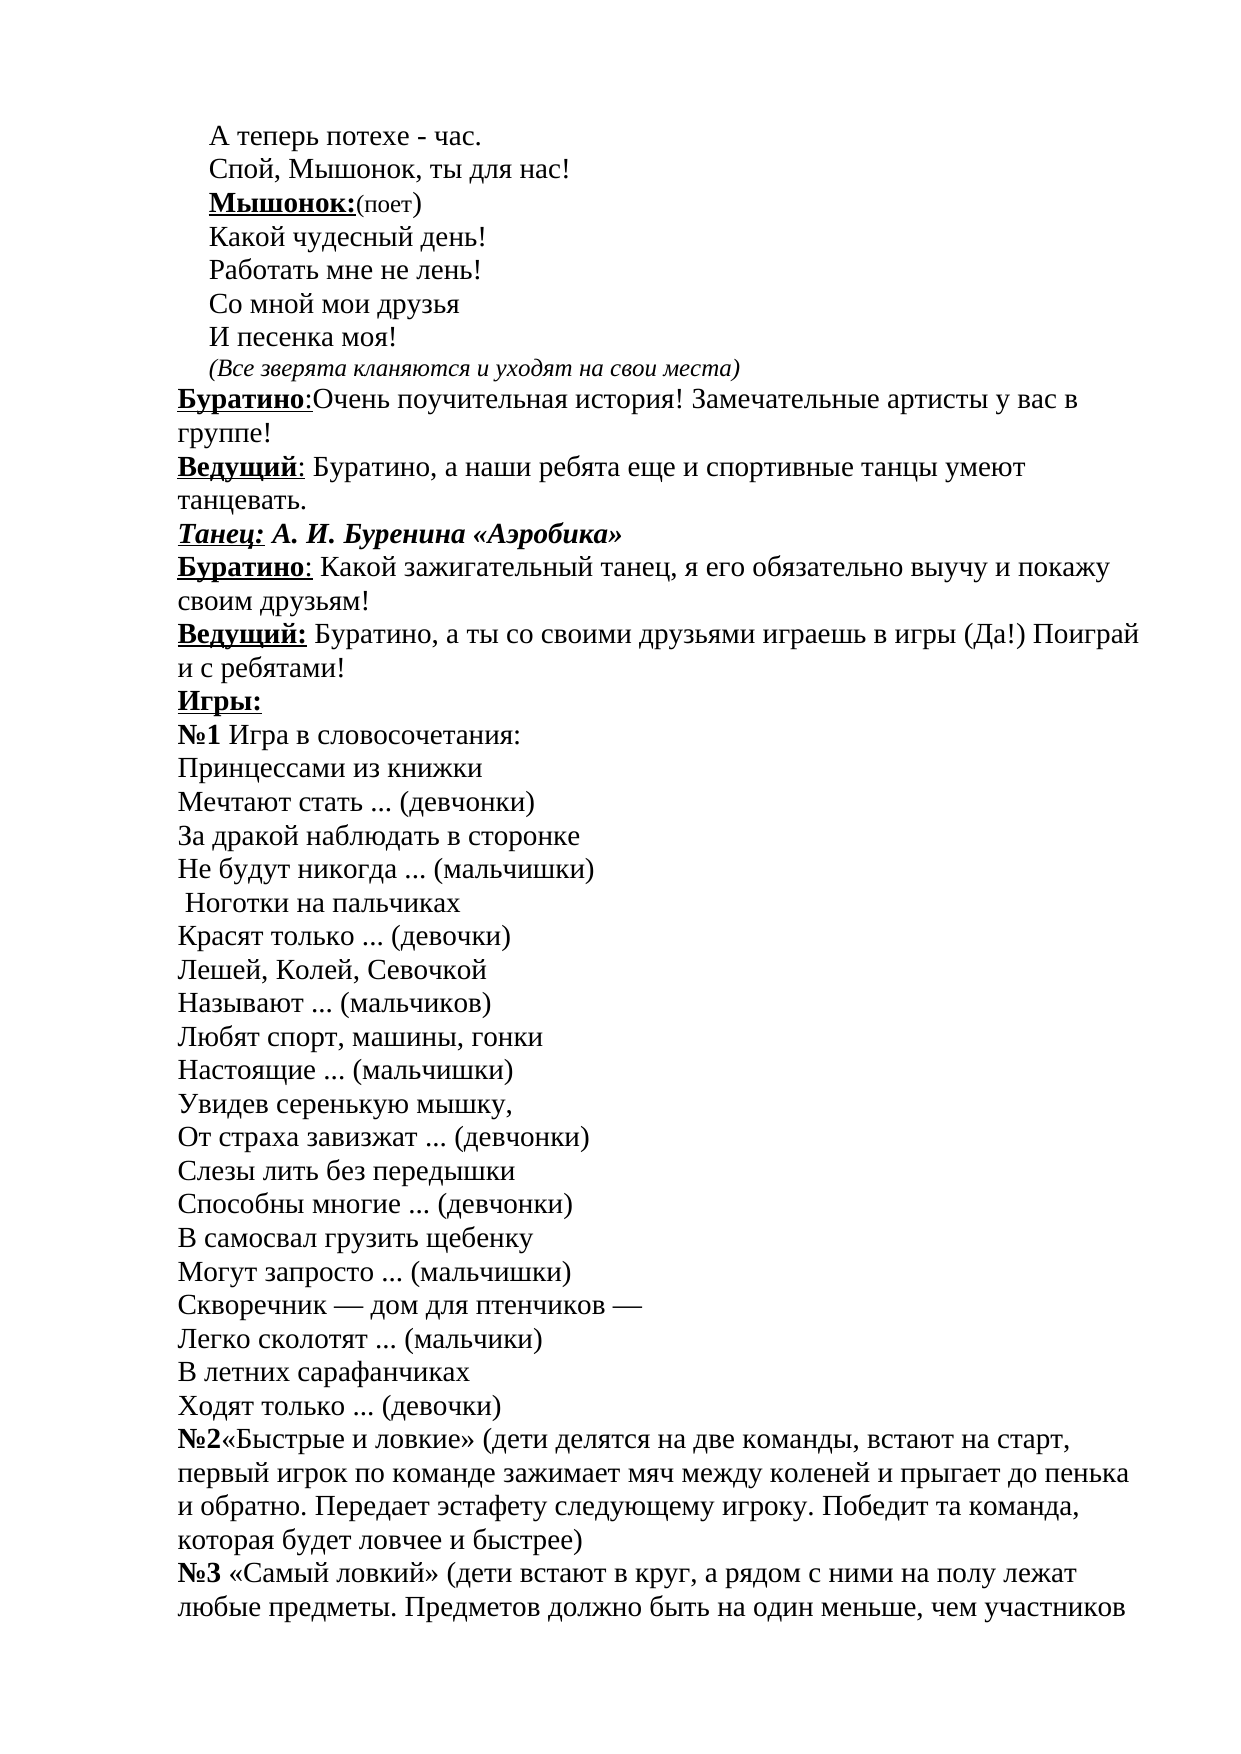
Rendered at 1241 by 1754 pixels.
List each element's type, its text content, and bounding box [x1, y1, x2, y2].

text Мышонок:(поет) [177, 185, 1152, 219]
text Мечтают стать ... (девчонки) [177, 784, 1152, 818]
text №2«Быстрые и ловкие» (дети делятся на две команды, встают на старт, первый игрок по команде зажимает мяч между коленей и прыгает до пенька и обратно. Передает эстафету следующему игроку. Победит та команда, которая будет ловчее и быстрее) [177, 1421, 1152, 1556]
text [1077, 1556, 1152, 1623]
text №1 Игра в словосочетания: [177, 717, 1152, 751]
text Какой чудесный день! [177, 219, 1152, 252]
text Называют ... (мальчиков) [177, 985, 1152, 1019]
text За дракой наблюдать в сторонке [177, 818, 1152, 851]
text В самосвал грузить щебенку [177, 1220, 1152, 1254]
text Буратино: Какой зажигательный танец, я его обязательно выучу и покажу своим друзьям! [177, 549, 1152, 616]
text Принцессами из книжки [177, 751, 1152, 784]
text Работать мне не лень! [177, 252, 1152, 286]
text Настоящие ... (мальчишки) [177, 1052, 1152, 1086]
text (Все зверята кланяются и уходят на свои места) [177, 353, 1152, 382]
text Скворечник — дом для птенчиков — [177, 1287, 1152, 1321]
text От страха завизжат ... (девчонки) [177, 1119, 1152, 1153]
text А теперь потехе - час. [177, 118, 1152, 152]
text В летних сарафанчиках [177, 1354, 1152, 1388]
text Со мной мои друзья [177, 286, 1152, 319]
text Способны многие ... (девчонки) [177, 1187, 1152, 1220]
text Ноготки на пальчиках [177, 885, 1152, 918]
text Увидев серенькую мышку, [177, 1086, 1152, 1119]
text Лешей, Колей, Севочкой [177, 952, 1152, 985]
text Буратино:Очень поучительная история! Замечательные артисты у вас в группе! [177, 382, 1152, 449]
text Спой, Мышонок, ты для нас! [177, 152, 1152, 185]
text Ведущий: Буратино, а наши ребята еще и спортивные танцы умеют танцевать. [177, 449, 1152, 516]
text Любят спорт, машины, гонки [177, 1019, 1152, 1052]
text Ведущий: Буратино, а ты со своими друзьями играешь в игры (Да!) Поиграй и с ребятами! [177, 616, 1152, 683]
text Легко сколотят ... (мальчики) [177, 1321, 1152, 1354]
text Ходят только ... (девочки) [177, 1388, 1152, 1421]
text И песенка моя! [177, 319, 1152, 353]
text Слезы лить без передышки [177, 1153, 1152, 1187]
text Красят только ... (девочки) [177, 918, 1152, 952]
text Танец: А. И. Буренина «Аэробика» [177, 516, 1152, 549]
text Игры: [177, 683, 1152, 717]
text Могут запросто ... (мальчишки) [177, 1254, 1152, 1287]
text Не будут никогда ... (мальчишки) [177, 851, 1152, 885]
